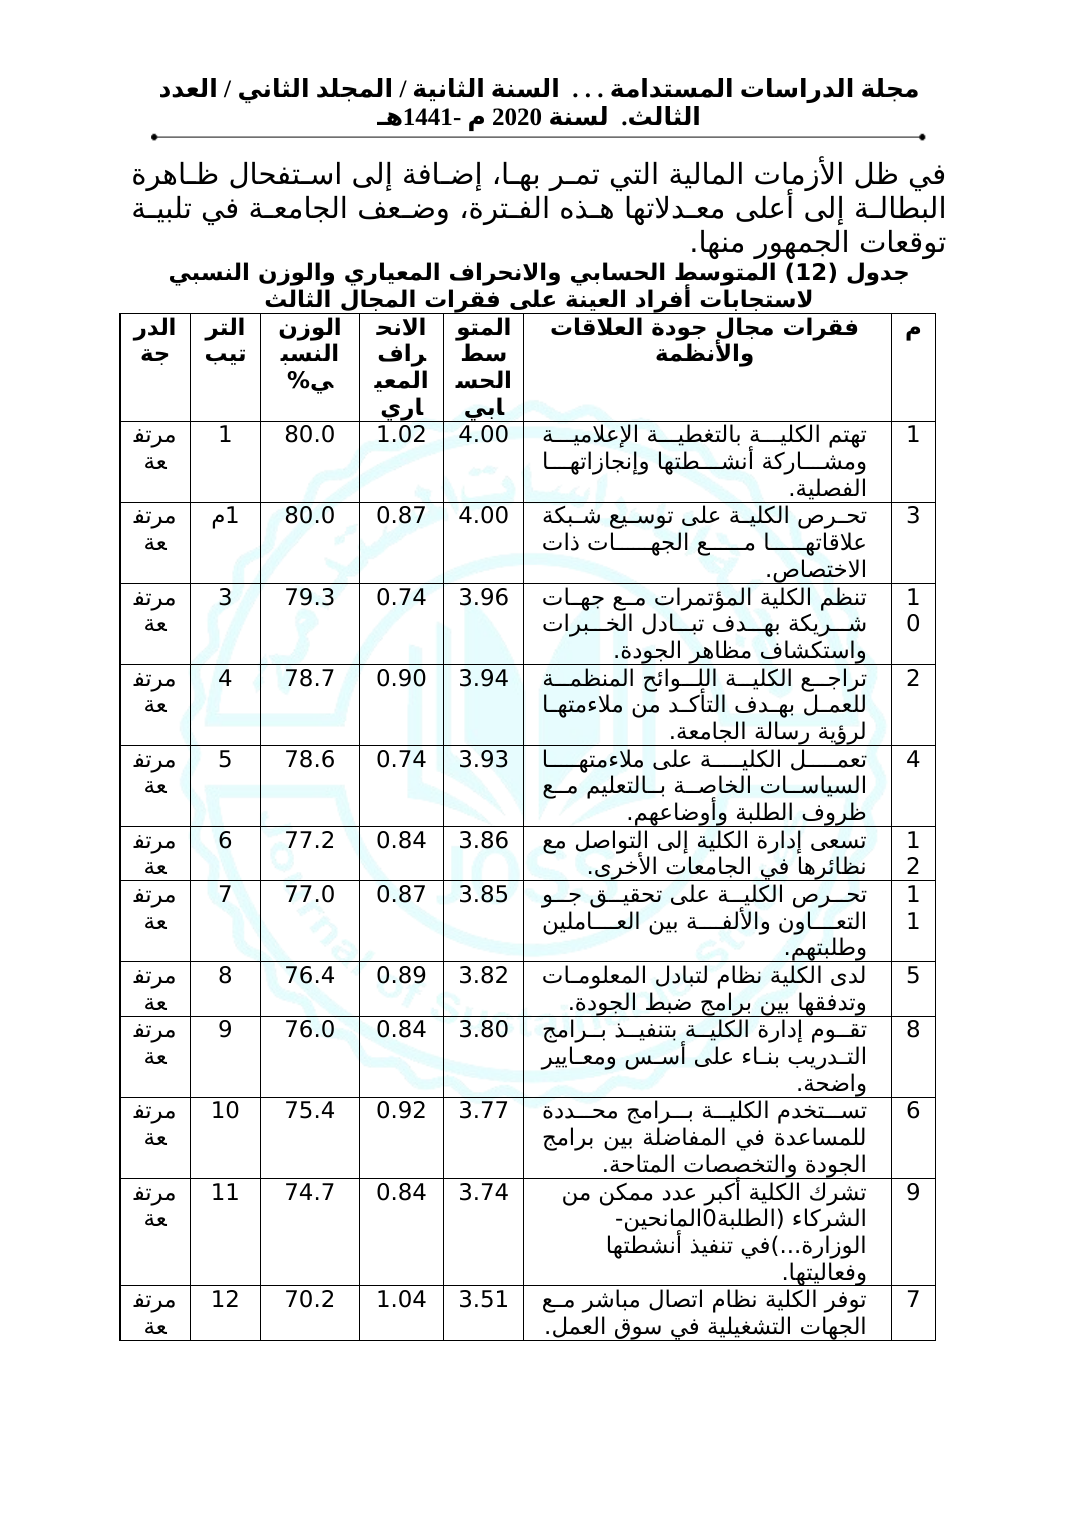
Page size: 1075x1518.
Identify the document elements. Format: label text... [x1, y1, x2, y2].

table_cell 12 [892, 827, 935, 880]
table_cell 0.84 [360, 1179, 443, 1285]
table_cell 3.82 [444, 962, 523, 1016]
table_cell 3.86 [444, 827, 523, 880]
table_cell 74.7 [261, 1179, 359, 1285]
table_cell 4.00 [444, 503, 523, 583]
table_cell تراجع الكلية اللوائح المنظمة للعمل بهدف التأكد من ملاءمتها لرؤية رسالة الجامعة. [524, 665, 891, 745]
table_cell 12 [191, 1286, 260, 1340]
table_cell 11 [191, 1179, 260, 1285]
table_cell تهتم الكلية بالتغطية الإعلامية ومشاركة أنشطتها وإنجازاتها الفصلية. [524, 422, 891, 502]
table_header الترتيب [191, 314, 260, 421]
table_cell 0.87 [360, 503, 443, 583]
table_cell 4 [892, 746, 935, 826]
table_cell مرتفعة [121, 881, 190, 961]
table_cell 76.0 [261, 1017, 359, 1097]
table_cell 3.77 [444, 1098, 523, 1178]
table_cell 3.51 [444, 1286, 523, 1340]
table_cell 0.74 [360, 584, 443, 664]
table_cell 9 [892, 1179, 935, 1285]
table_cell 77.2 [261, 827, 359, 880]
table_cell تعمل الكلية على ملاءمتها السياسات الخاصة بالتعليم مع ظروف الطلبة وأوضاعهم. [524, 746, 891, 826]
table_cell 5 [892, 962, 935, 1016]
table_cell 3 [892, 503, 935, 583]
table_cell تنظم الكلية المؤتمرات مع جهات شريكة بهدف تبادل الخبرات واستكشاف مظاهر الجودة. [524, 584, 891, 664]
picture [151, 131, 927, 145]
table_cell مرتفعة [121, 827, 190, 880]
table_cell 78.7 [261, 665, 359, 745]
table_cell توفر الكلية نظام اتصال مباشر مع الجهات التشغيلية في سوق العمل. [524, 1286, 891, 1340]
table_cell 0.84 [360, 827, 443, 880]
table_cell 3.85 [444, 881, 523, 961]
table_cell 77.0 [261, 881, 359, 961]
table_cell 3.96 [444, 584, 523, 664]
table_cell 0.92 [360, 1098, 443, 1178]
table_cell 0.89 [360, 962, 443, 1016]
table_cell 3 [191, 584, 260, 664]
table_cell 0.74 [360, 746, 443, 826]
table_header الانحراف المعياري [360, 314, 443, 421]
table_cell 4 [191, 665, 260, 745]
table_cell 10 [191, 1098, 260, 1178]
table_cell مرتفعة [121, 746, 190, 826]
table_cell مرتفعة [121, 1098, 190, 1178]
table_cell تحرص الكلية على توسيع شبكة علاقاتها مع الجهات ذات الاختصاص. [524, 503, 891, 583]
table_header م [892, 314, 935, 421]
table_cell 3.74 [444, 1179, 523, 1285]
table_cell 1.02 [360, 422, 443, 502]
table_header الوزن النسبي% [261, 314, 359, 421]
table_header فقرات مجال جودة العلاقات والأنظمة [524, 314, 891, 421]
table_cell 11 [892, 881, 935, 961]
table_cell 2 [892, 665, 935, 745]
table_cell 0.90 [360, 665, 443, 745]
table_cell تسعى إدارة الكلية إلى التواصل مع نظائرها في الجامعات الأخرى. [524, 827, 891, 880]
table_cell 79.3 [261, 584, 359, 664]
table_cell تشرك الكلية أكبر عدد ممكن من الشركاء (الطلبة0المانحين-الوزارة...)في تنفيذ أنشطتها وفعاليتها. [524, 1179, 891, 1285]
table_cell 1م [191, 503, 260, 583]
table_cell 3.94 [444, 665, 523, 745]
table_cell 76.4 [261, 962, 359, 1016]
table_cell 7 [892, 1286, 935, 1340]
table_cell مرتفعة [121, 1179, 190, 1285]
table_cell تحرص الكلية على تحقيق جو التعاون والألفة بين العاملين وطلبتهم. [524, 881, 891, 961]
table_cell 0.87 [360, 881, 443, 961]
table_cell 80.0 [261, 503, 359, 583]
table_cell 80.0 [261, 422, 359, 502]
table_cell مرتفعة [121, 503, 190, 583]
table_cell 70.2 [261, 1286, 359, 1340]
text جدول (12) المتوسط الحسابي والانحراف المعياري والوزن النسبي لاستجابات أفراد العينة على فقرات المجال الثالث [131, 259, 947, 313]
table_cell 75.4 [261, 1098, 359, 1178]
table_cell 78.6 [261, 746, 359, 826]
table_cell 1.04 [360, 1286, 443, 1340]
table_cell مرتفعة [121, 422, 190, 502]
table_cell 5 [191, 746, 260, 826]
table_cell 3.93 [444, 746, 523, 826]
table_cell 4.00 [444, 422, 523, 502]
table_cell 1 [892, 422, 935, 502]
table_cell 9 [191, 1017, 260, 1097]
table_cell 8 [191, 962, 260, 1016]
table_cell مرتفعة [121, 584, 190, 664]
table_cell 1 [191, 422, 260, 502]
table_header المتوسط الحسابي [444, 314, 523, 421]
table_cell 6 [892, 1098, 935, 1178]
table_cell 7 [191, 881, 260, 961]
table_cell 10 [892, 584, 935, 664]
table_cell 6 [191, 827, 260, 880]
table_cell 8 [892, 1017, 935, 1097]
table_cell مرتفعة [121, 1017, 190, 1097]
table_cell مرتفعة [121, 1286, 190, 1340]
table_cell تستخدم الكلية برامج محددة للمساعدة في المفاضلة بين برامج الجودة والتخصصات المتاحة. [524, 1098, 891, 1178]
table_header الدرجة [121, 314, 190, 421]
table_cell تقوم إدارة الكلية بتنفيذ برامج التدريب بناء على أسس ومعايير واضحة. [524, 1017, 891, 1097]
table_cell لدى الكلية نظام لتبادل المعلومات وتدفقها بين برامج ضبط الجودة. [524, 962, 891, 1016]
table_cell مرتفعة [121, 665, 190, 745]
table_cell 3.80 [444, 1017, 523, 1097]
table_cell مرتفعة [121, 962, 190, 1016]
table_cell 0.84 [360, 1017, 443, 1097]
